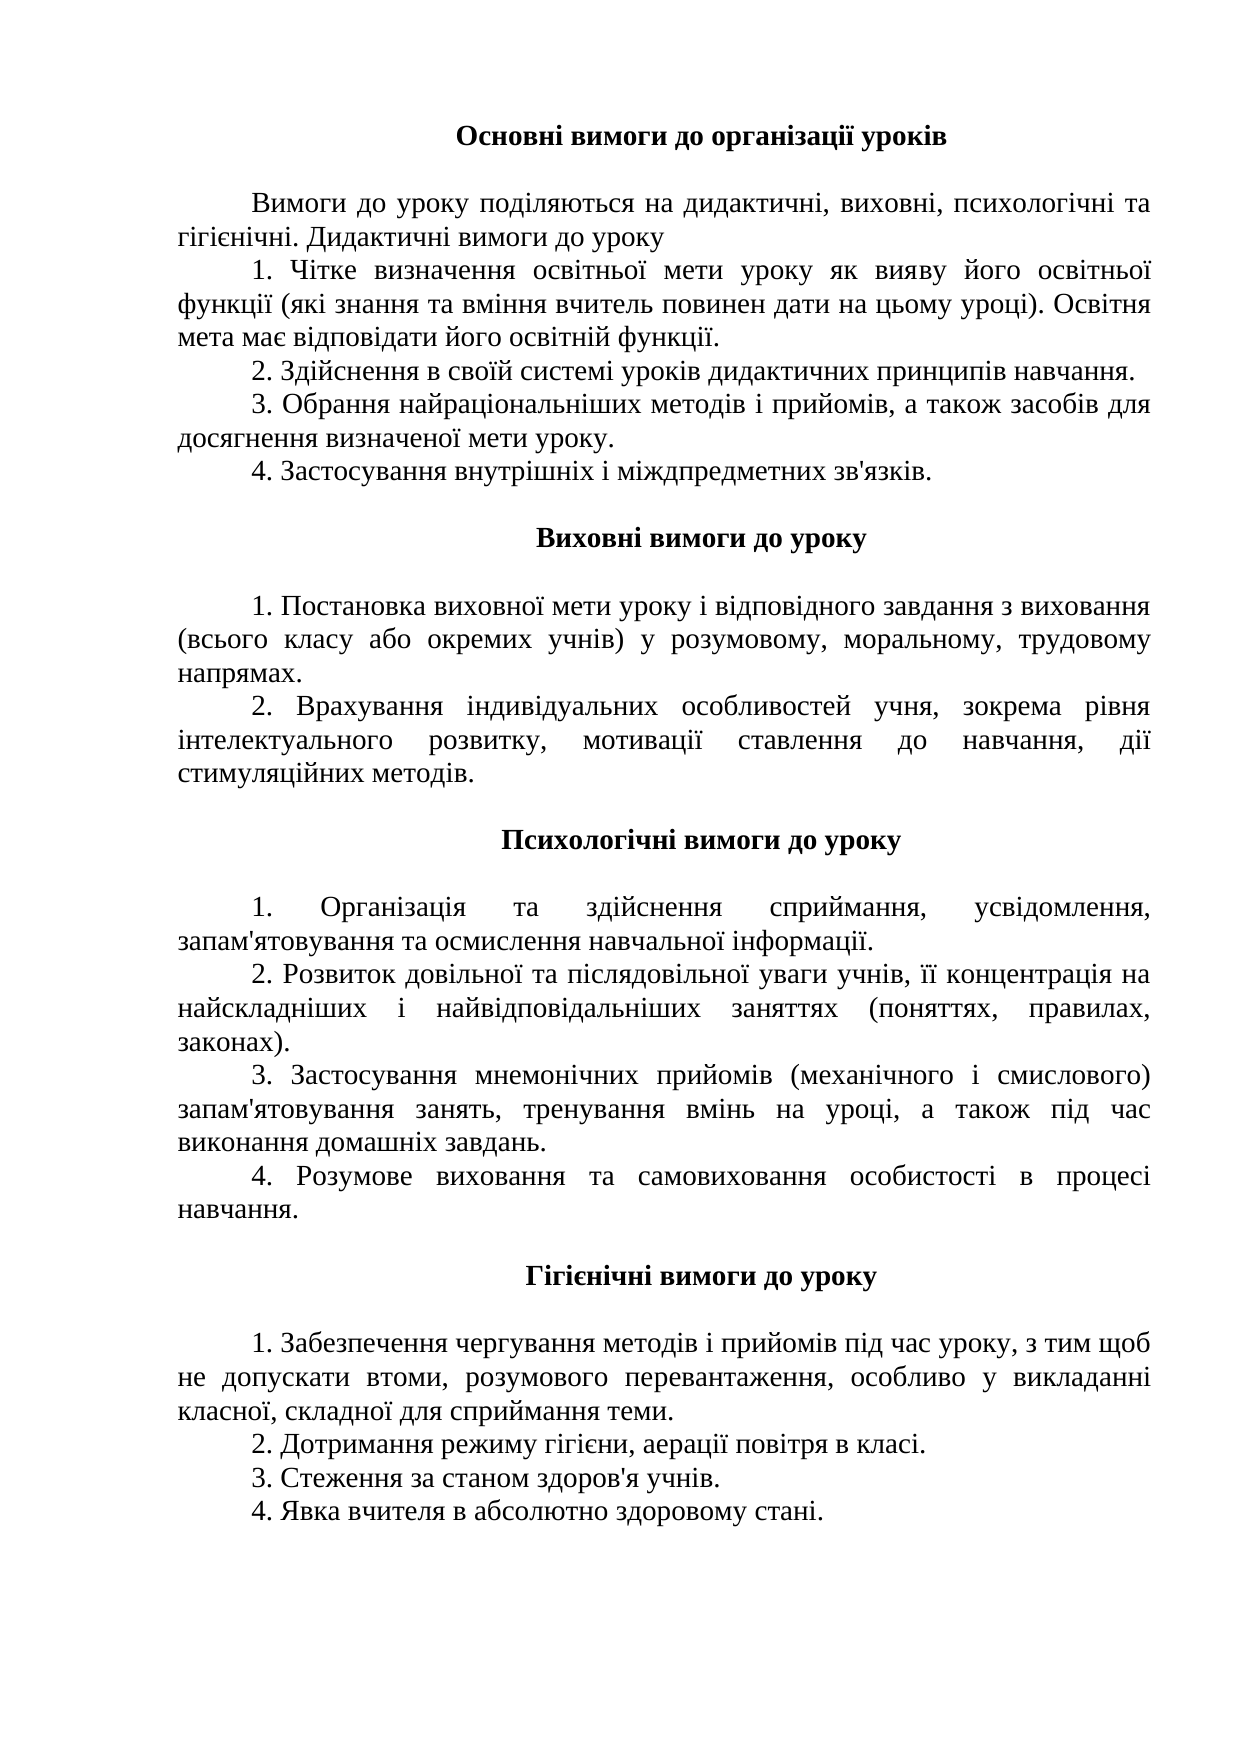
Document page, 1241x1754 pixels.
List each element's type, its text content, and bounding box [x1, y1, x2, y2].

text 2. Дотримання режиму гігієни, аерації повітря в класі. [177, 1426, 1152, 1460]
text 3. Стеження за станом здоров'я учнів. [177, 1460, 1152, 1493]
text Виховні вимоги до уроку [177, 521, 1152, 554]
text 1. Організація та здійснення сприймання, усвідомлення, запам'ятовування та осмислення навчальної інформації. [177, 889, 1152, 957]
text Вимоги до уроку поділяються на дидактичні, виховні, психологічні та гігієнічні. Дидактичні вимоги до уроку [177, 185, 1152, 252]
text Гігієнічні вимоги до уроку [177, 1258, 1152, 1292]
text Основні вимоги до організації уроків [177, 118, 1152, 152]
text 2. Розвиток довільної та післядовільної уваги учнів, її концентрація на найскладніших і найвідповідальніших заняттях (поняттях, правилах, законах). [177, 957, 1152, 1057]
text 3. Обрання найраціональніших методів і прийомів, а також засобів для досягнення визначеної мети уроку. [177, 386, 1152, 453]
text 2. Здійснення в своїй системі уроків дидактичних принципів навчання. [177, 353, 1152, 386]
text Психологічні вимоги до уроку [177, 822, 1152, 856]
text 3. Застосування мнемонічних прийомів (механічного і смислового) запам'ятовування занять, тренування вмінь на уроці, а також під час виконання домашніх завдань. [177, 1057, 1152, 1158]
text 4. Застосування внутрішніх і міждпредметних зв'язків. [177, 453, 1152, 487]
text 1. Чітке визначення освітньої мети уроку як вияву його освітньої функції (які знання та вміння вчитель повинен дати на цьому уроці). Освітня мета має відповідати його освітній функції. [177, 252, 1152, 353]
text 4. Явка вчителя в абсолютно здоровому стані. [177, 1493, 1152, 1527]
text 1. Постановка виховної мети уроку і відповідного завдання з виховання (всього класу або окремих учнів) у розумовому, моральному, трудовому напрямах. [177, 588, 1152, 688]
text 2. Врахування індивідуальних особливостей учня, зокрема рівня інтелектуального розвитку, мотивації ставлення до навчання, дії стимуляційних методів. [177, 688, 1152, 789]
text 4. Розумове виховання та самовиховання особистості в процесі навчання. [177, 1158, 1152, 1225]
text 1. Забезпечення чергування методів і прийомів під час уроку, з тим щоб не допускати втоми, розумового перевантаження, особливо у викладанні класної, складної для сприймання теми. [177, 1326, 1152, 1426]
